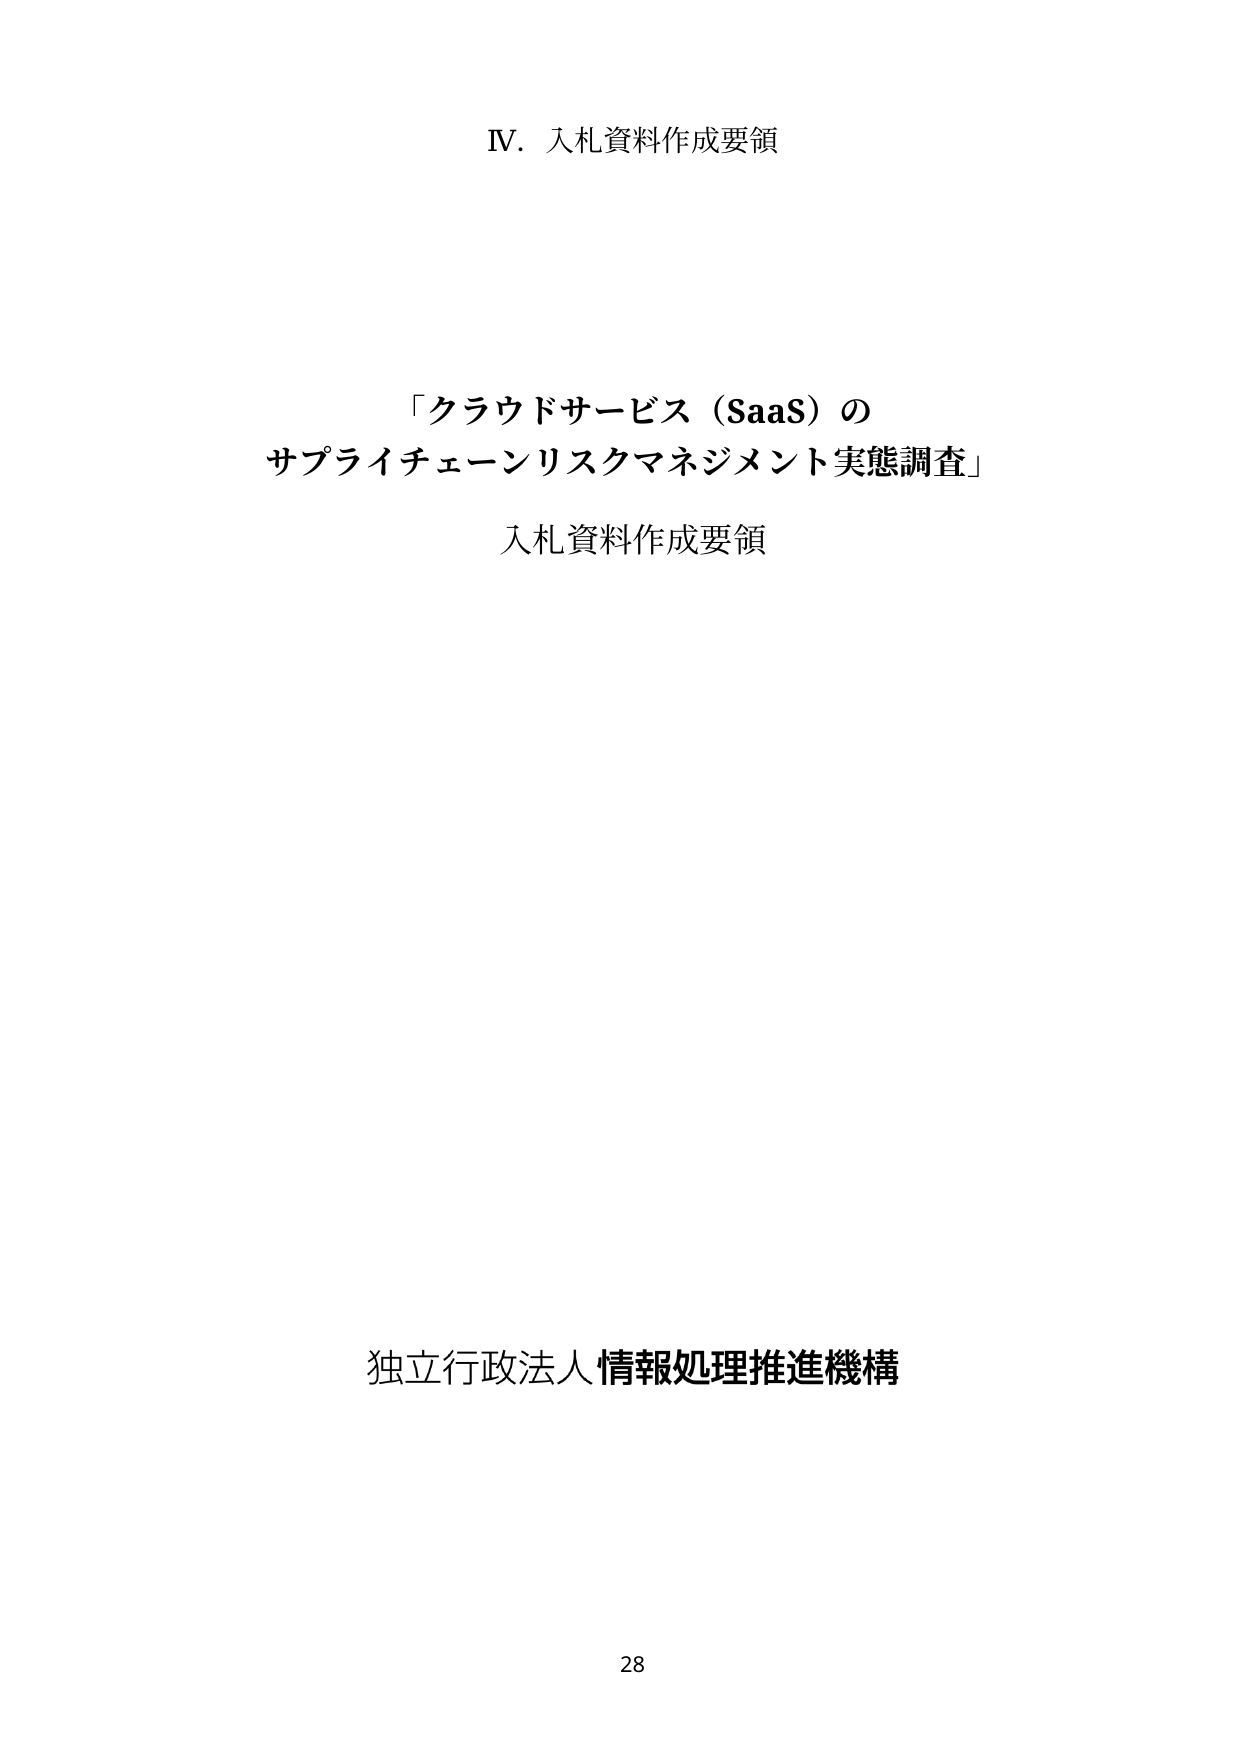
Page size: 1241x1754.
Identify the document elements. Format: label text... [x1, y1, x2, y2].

text サプライチェーンリスクマネジメント実態調査」 [112, 434, 1153, 484]
text 入札資料作成要領 [112, 512, 1153, 563]
picture [366, 1349, 899, 1385]
text 「クラウドサービス（SaaS）の [112, 383, 1153, 434]
text Ⅳ．入札資料作成要領 [112, 118, 1153, 160]
